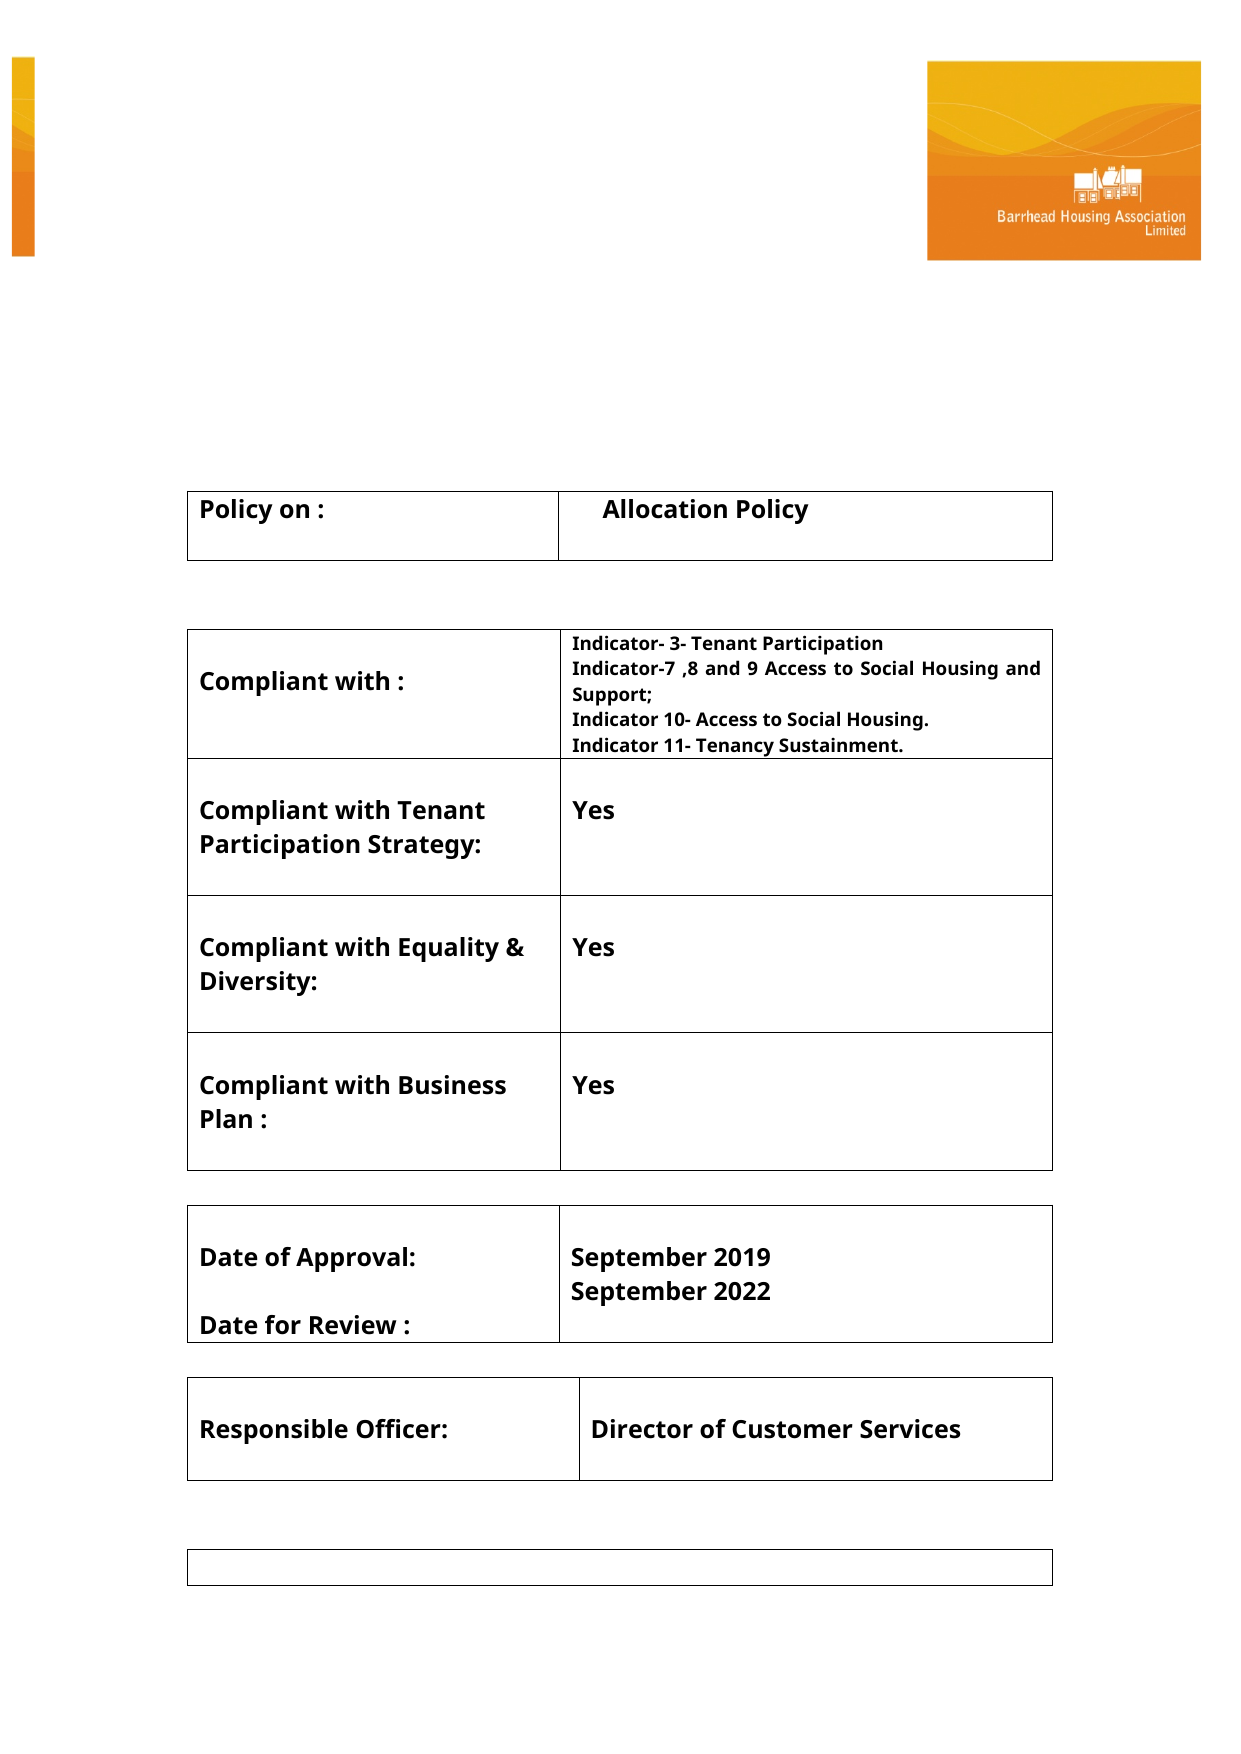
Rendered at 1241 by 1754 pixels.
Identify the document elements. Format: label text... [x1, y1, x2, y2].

table_cell Yes [561, 759, 1052, 895]
table_header Responsible Officer: [188, 1378, 579, 1480]
table_cell Compliant with Tenant Participation Strategy: [188, 759, 560, 895]
picture [927, 60, 1202, 261]
table_cell Yes [561, 896, 1052, 1032]
table_header Indicator- 3- Tenant Participation Indicator-7 ,8 and 9 Access to Social Housing and Support; Indicator 10- Access to Social Housing. Indicator 11- Tenancy Sustainment. [561, 630, 1052, 758]
table_header Director of Customer Services [580, 1378, 1052, 1480]
picture [11, 56, 35, 257]
table_header September 2019 September 2022 [560, 1206, 1052, 1342]
table_header Compliant with : [188, 630, 560, 758]
table_header Policy on : [188, 492, 558, 560]
table_header Date of Approval: Date for Review : [188, 1206, 559, 1342]
table_cell Compliant with Business Plan : [188, 1033, 560, 1169]
table_cell Yes [561, 1033, 1052, 1169]
table_header Allocation Policy [559, 492, 1052, 560]
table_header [188, 1550, 1052, 1584]
table_cell Compliant with Equality & Diversity: [188, 896, 560, 1032]
